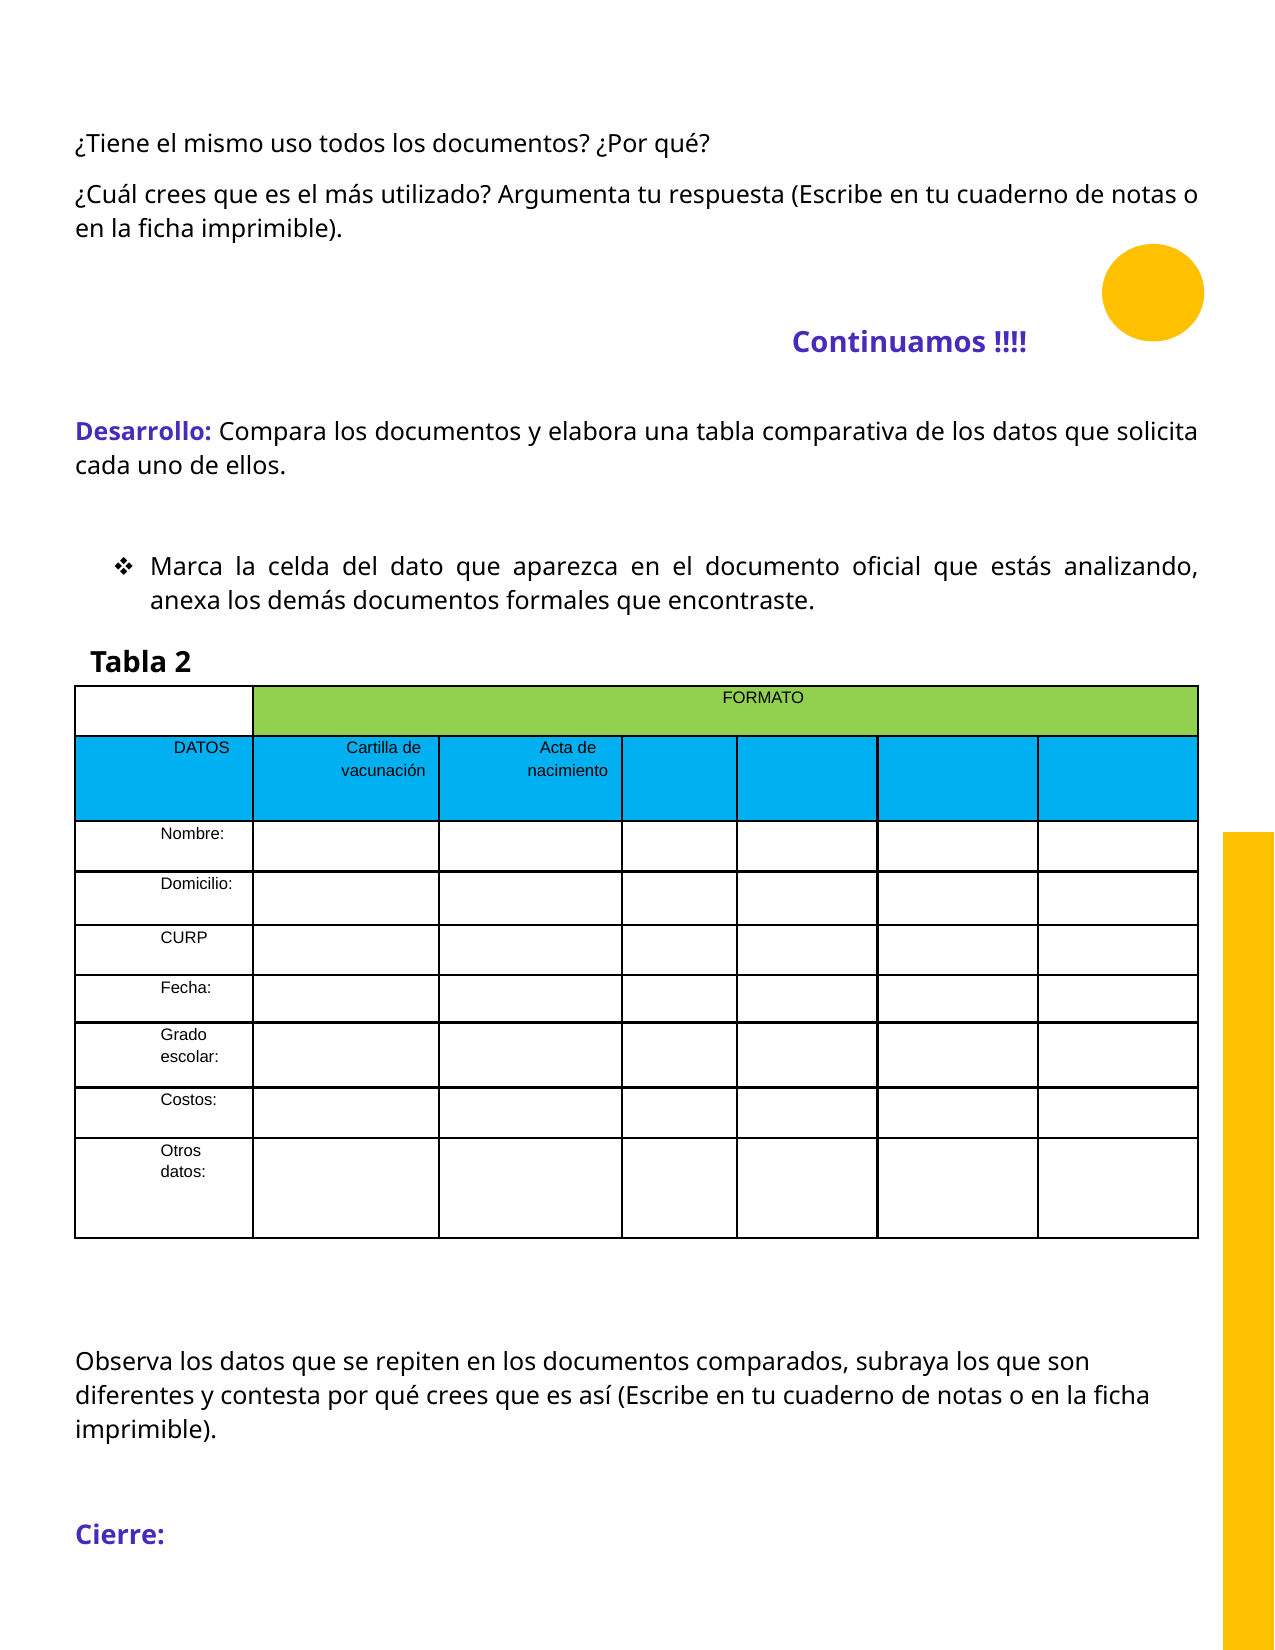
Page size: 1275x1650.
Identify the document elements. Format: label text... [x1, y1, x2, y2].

table_cell [440, 1139, 621, 1237]
table_cell [1039, 873, 1197, 924]
table_cell Costos: [76, 1089, 252, 1137]
table_cell [1039, 1089, 1197, 1137]
table_cell [738, 926, 876, 974]
table_cell [623, 926, 736, 974]
table_cell [738, 1089, 876, 1137]
table_cell [254, 926, 438, 974]
table_header [76, 687, 252, 735]
table_cell [440, 976, 621, 1021]
text Desarrollo: Compara los documentos y elabora una tabla comparativa de los datos que solicita cada uno de ellos. [75, 413, 1200, 482]
table_cell [623, 822, 736, 870]
table_cell Fecha: [76, 976, 252, 1021]
text ¿Cuál crees que es el más utilizado? Argumenta tu respuesta (Escribe en tu cuaderno de notas o en la ficha imprimible). [75, 176, 1200, 244]
table_cell [879, 873, 1037, 924]
table_cell [440, 1089, 621, 1137]
table_cell [254, 822, 438, 870]
table_cell Acta de nacimiento [440, 737, 621, 820]
table_cell [254, 1089, 438, 1137]
table_cell [1039, 822, 1197, 870]
table_cell [879, 1024, 1037, 1086]
table_cell [738, 1024, 876, 1086]
text Cierre: [75, 1516, 1200, 1553]
table_cell Otros datos: [76, 1139, 252, 1237]
table_cell [254, 1024, 438, 1086]
table_cell Domicilio: [76, 873, 252, 924]
table_cell [1039, 1139, 1197, 1237]
table_cell [738, 976, 876, 1021]
table_cell [1039, 926, 1197, 974]
table_cell Grado escolar: [76, 1024, 252, 1086]
table_cell [254, 873, 438, 924]
text Observa los datos que se repiten en los documentos comparados, subraya los que son diferentes y contesta por qué crees que es así (Escribe en tu cuaderno de notas o en la ficha imprimible). [75, 1343, 1200, 1446]
table_cell [254, 976, 438, 1021]
table_cell [623, 1024, 736, 1086]
table_cell [1039, 976, 1197, 1021]
table_cell Cartilla de vacunación [254, 737, 438, 820]
table_cell [623, 976, 736, 1021]
table_cell DATOS [76, 737, 252, 820]
table_cell [738, 1139, 876, 1237]
table_cell [738, 737, 876, 820]
table_cell [879, 1139, 1037, 1237]
table_cell [254, 1139, 438, 1237]
table_cell [879, 1089, 1037, 1137]
table_cell [879, 976, 1037, 1021]
table_cell [440, 822, 621, 870]
table_cell [440, 1024, 621, 1086]
table_cell [440, 873, 621, 924]
table_cell [879, 926, 1037, 974]
table_cell [1039, 1024, 1197, 1086]
table_cell [738, 822, 876, 870]
table_cell Nombre: [76, 822, 252, 870]
table_cell [879, 822, 1037, 870]
list Marca la celda del dato que aparezca en el documento oficial que estás analizando, anexa los demás documentos formales que encontraste. [112, 549, 1200, 617]
table_cell [623, 873, 736, 924]
table_cell CURP [76, 926, 252, 974]
table_cell [440, 926, 621, 974]
text ¿Tiene el mismo uso todos los documentos? ¿Por qué? [75, 126, 1200, 160]
table_cell [879, 737, 1037, 820]
table_cell [1039, 737, 1197, 820]
table_cell [623, 1139, 736, 1237]
table_cell [738, 873, 876, 924]
table_cell [623, 737, 736, 820]
table_header FORMATO [254, 687, 1197, 735]
table_cell [623, 1089, 736, 1137]
